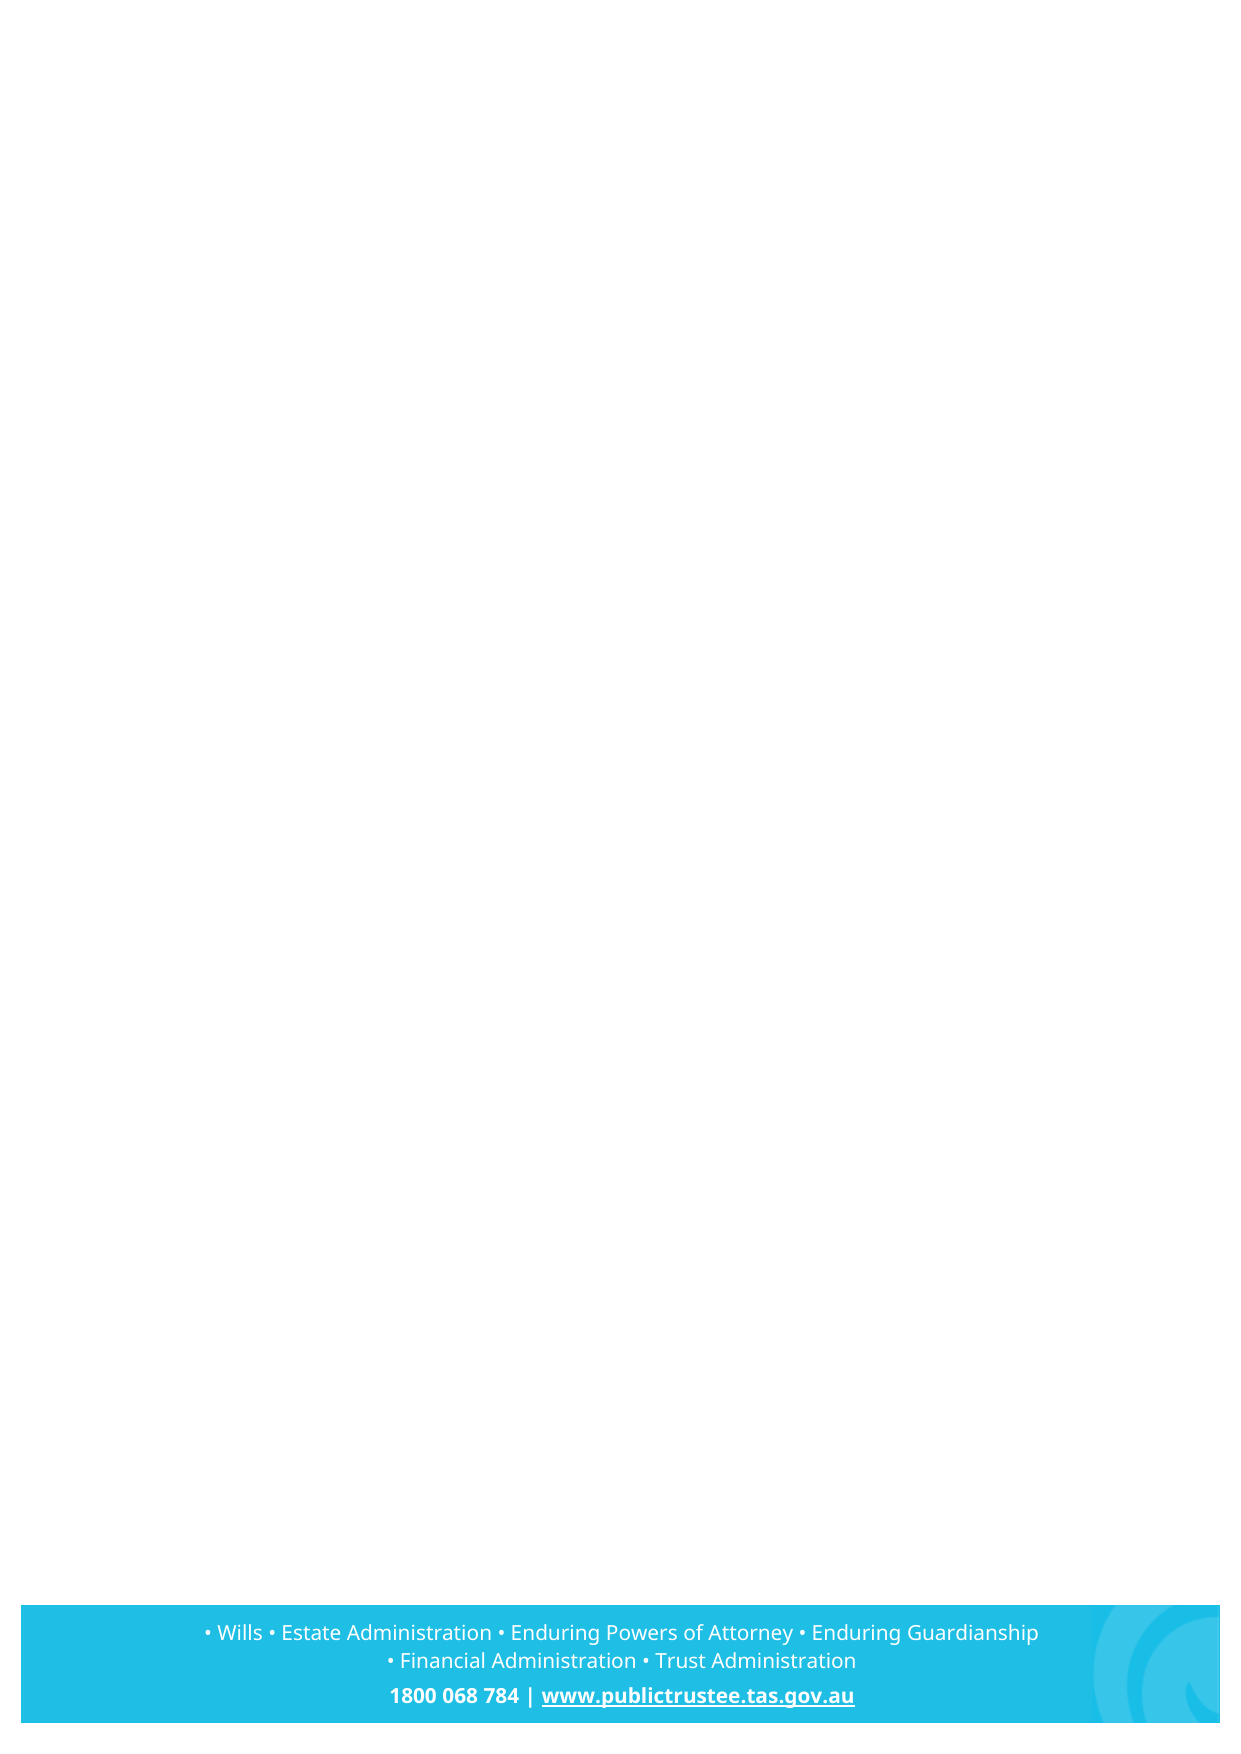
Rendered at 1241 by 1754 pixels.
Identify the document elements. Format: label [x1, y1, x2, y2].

picture [1092, 1605, 1219, 1723]
